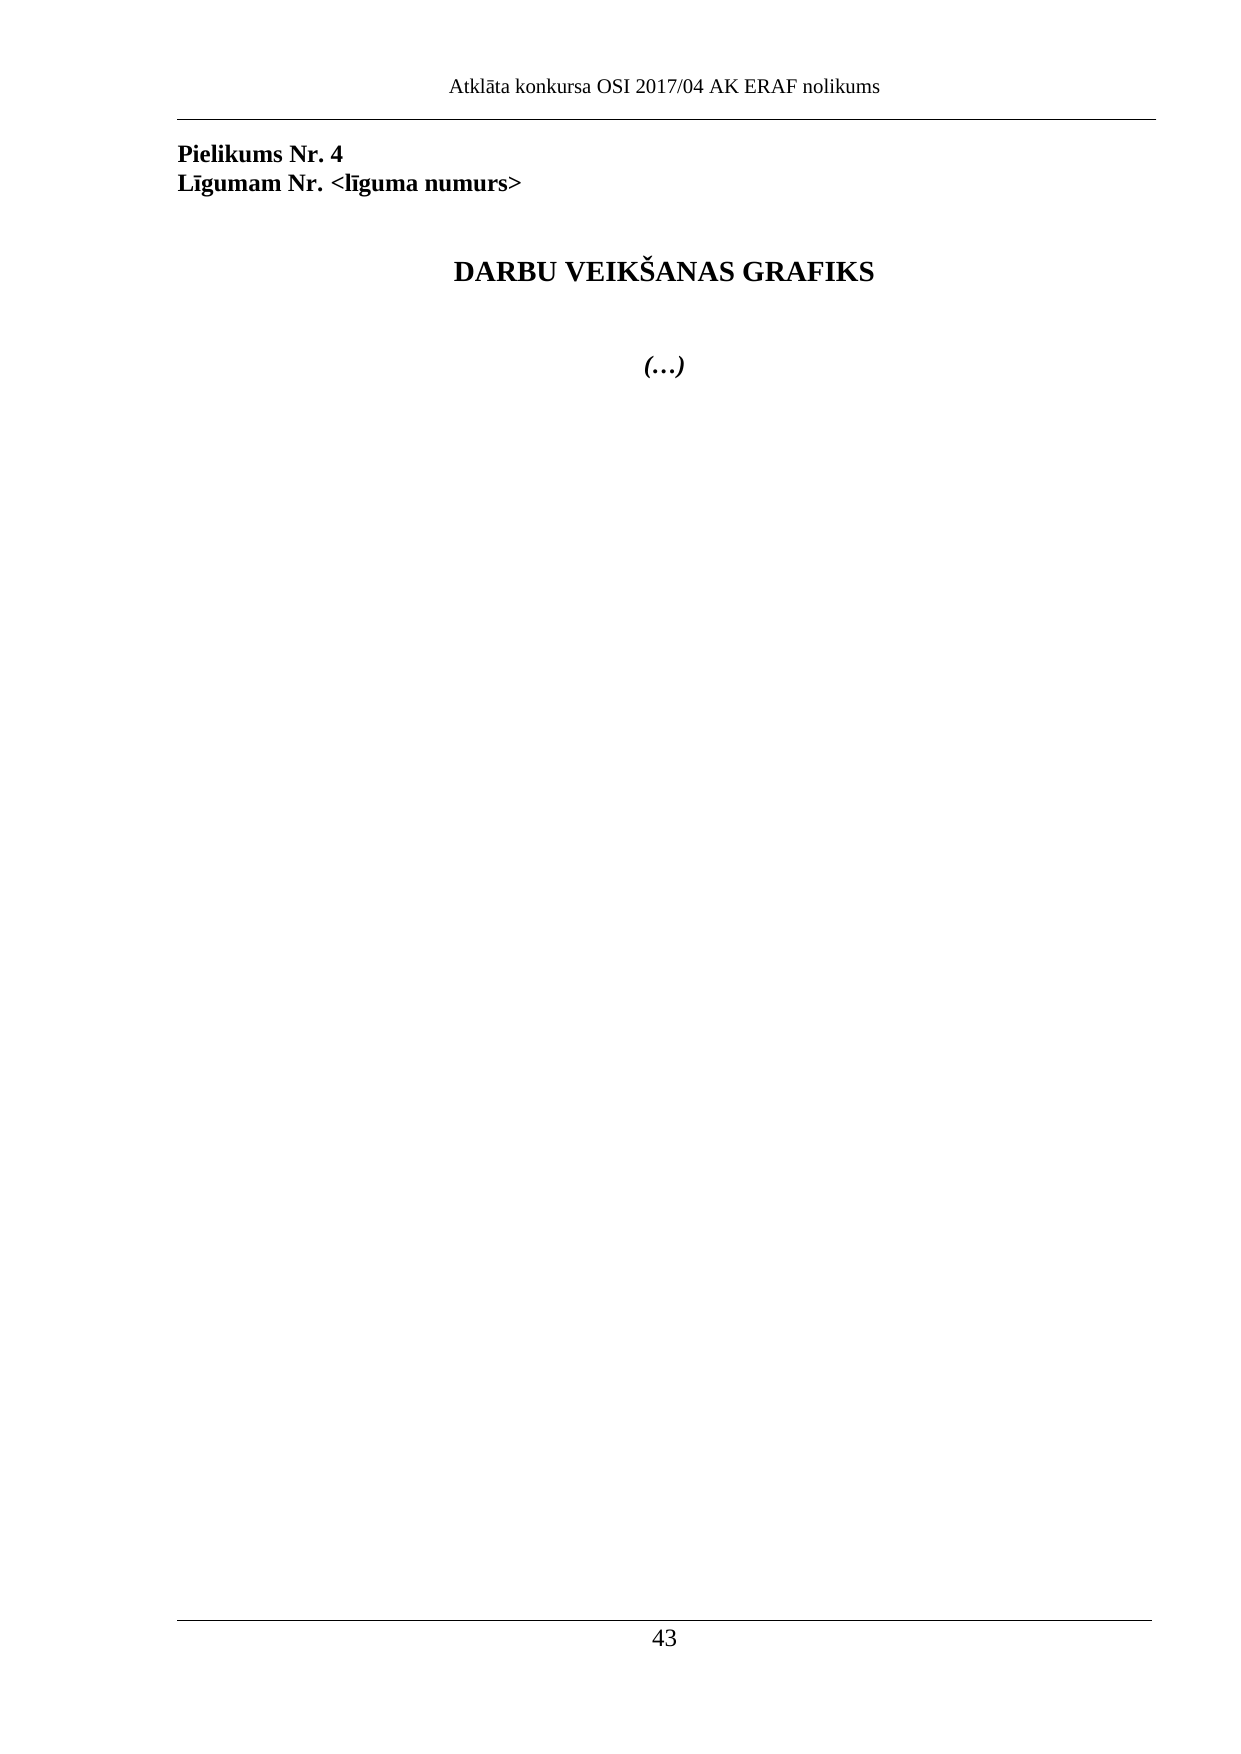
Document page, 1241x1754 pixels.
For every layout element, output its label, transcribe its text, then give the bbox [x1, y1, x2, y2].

text Darbu veikšanas grafiks [177, 254, 1152, 288]
text (…) [177, 350, 1152, 379]
subtitle Pielikums Nr. 4 [177, 139, 1152, 168]
text Līgumam Nr. <līguma numurs> [177, 168, 1152, 197]
